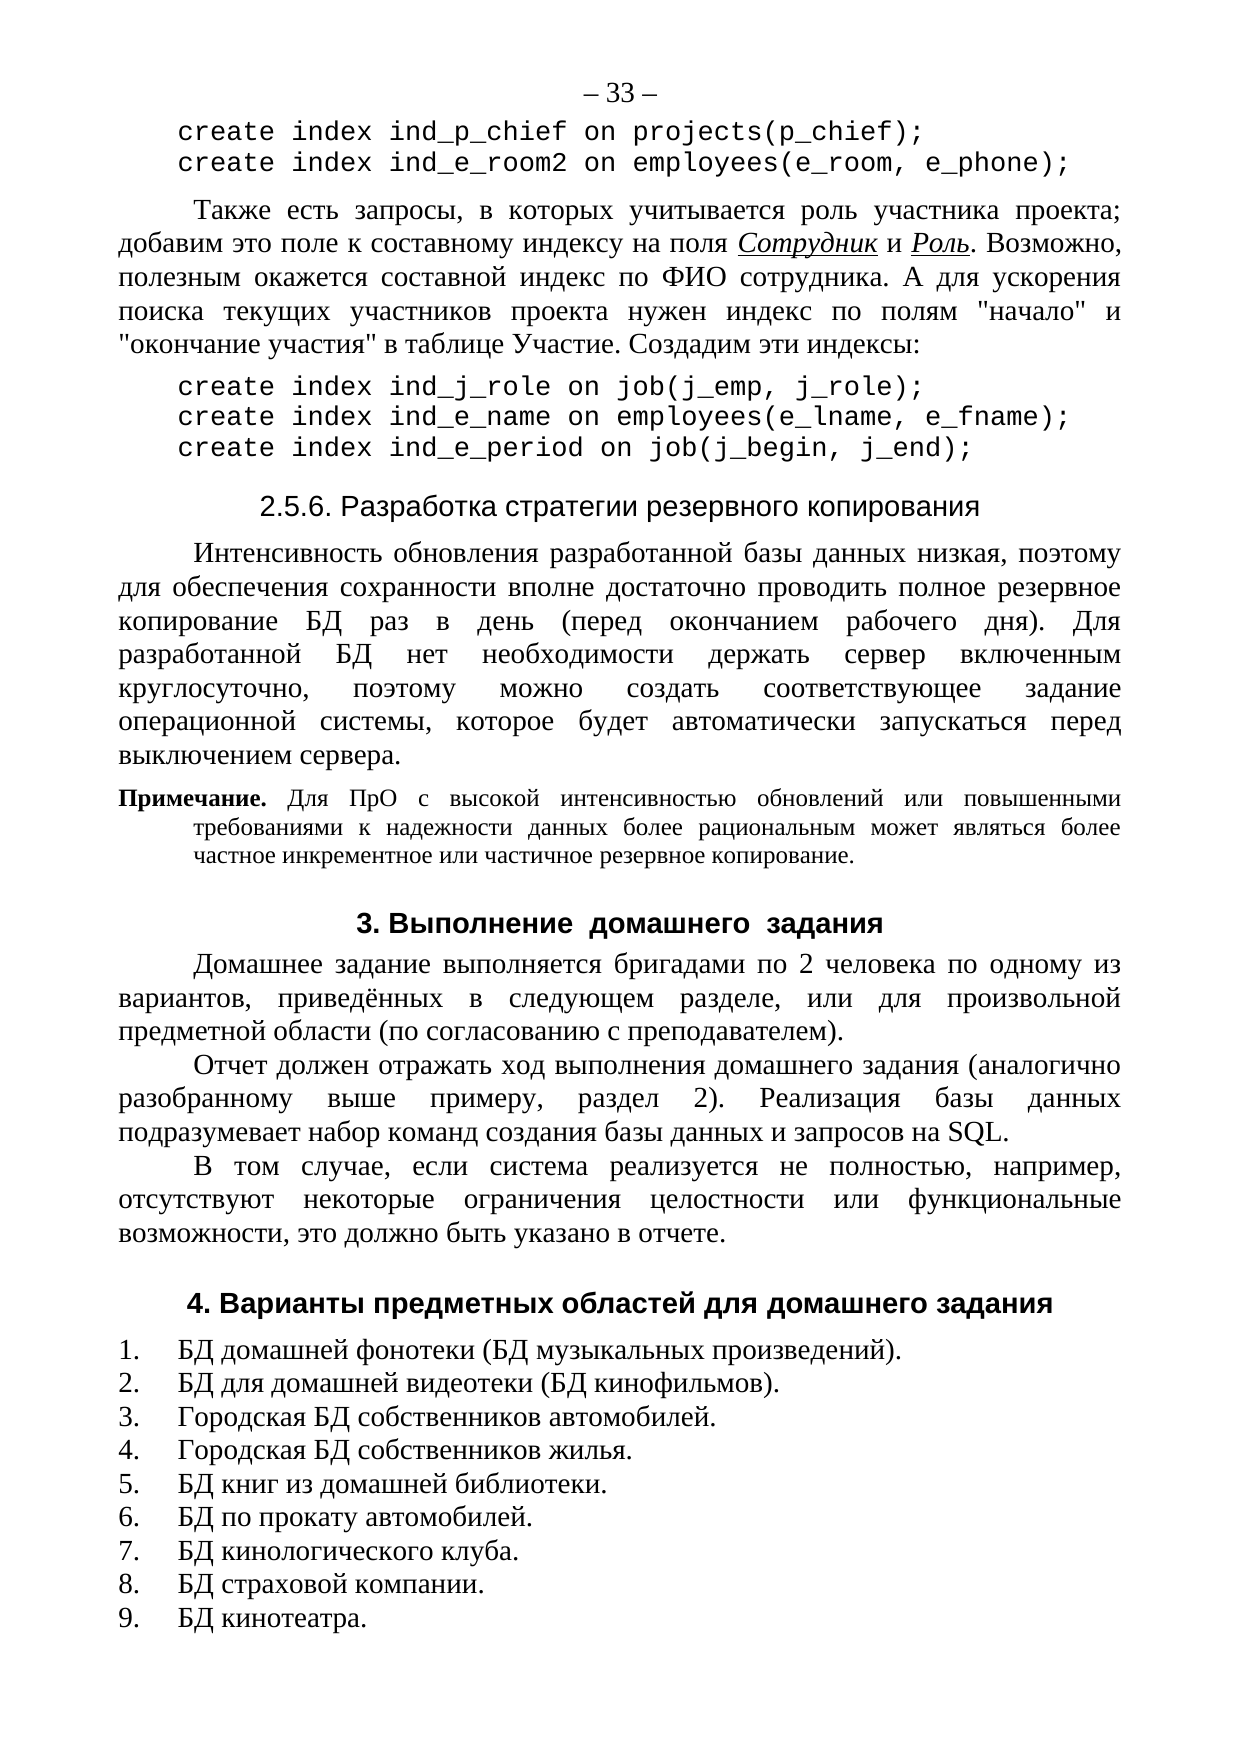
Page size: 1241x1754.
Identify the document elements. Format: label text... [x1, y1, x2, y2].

text Также есть запросы, в которых учитывается роль участника проекта; добавим это поле к составному индексу на поля Сотрудник и Роль. Возможно, полезным окажется составной индекс по ФИО сотрудника. А для ускорения поиска текущих участников проекта нужен индекс по полям "начало" и "окончание участия" в таблице Участие. Создадим эти индексы: [118, 192, 1122, 360]
text create index ind_e_room2 on employees(e_room, e_phone); [118, 149, 1122, 179]
list БД для домашней видеотеки (БД кинофильмов). [118, 1365, 1122, 1399]
list БД домашней фонотеки (БД музыкальных произведений). [118, 1332, 1122, 1365]
text В том случае, если система реализуется не полностью, например, отсутствуют некоторые ограничения целостности или функциональные возможности, это должно быть указано в отчете. [118, 1148, 1122, 1248]
list Городская БД собственников автомобилей. [118, 1399, 1122, 1432]
text create index ind_j_role on job(j_emp, j_role); [118, 372, 1122, 403]
list БД страховой компании. [118, 1567, 1122, 1600]
list БД кинологического клуба. [118, 1533, 1122, 1567]
subtitle 4. Варианты предметных областей для домашнего задания [118, 1286, 1122, 1319]
subtitle 3. Выполнение домашнего задания [118, 907, 1122, 940]
text create index ind_e_name on employees(e_lname, e_fname); [118, 403, 1122, 434]
list Городская БД собственников жилья. [118, 1432, 1122, 1466]
text Интенсивность обновления разработанной базы данных низкая, поэтому для обеспечения сохранности вполне достаточно проводить полное резервное копирование БД раз в день (перед окончанием рабочего дня). Для разработанной БД нет необходимости держать сервер включенным круглосуточно, поэтому можно создать соответствующее задание операционной системы, которое будет автоматически запускаться перед выключением сервера. [118, 536, 1122, 770]
text Домашнее задание выполняется бригадами по 2 человека по одному из вариантов, приведённых в следующем разделе, или для произвольной предметной области (по согласованию с преподавателем). [118, 946, 1122, 1047]
text Примечание. Для ПрО с высокой интенсивностью обновлений или повышенными требованиями к надежности данных более рациональным может являться более частное инкрементное или частичное резервное копирование. [118, 783, 1122, 869]
text Отчет должен отражать ход выполнения домашнего задания (аналогично разобранному выше примеру, раздел 2). Реализация базы данных подразумевает набор команд создания базы данных и запросов на SQL. [118, 1047, 1122, 1148]
text create index ind_p_chief on projects(p_chief); [118, 118, 1122, 149]
text create index ind_e_period on job(j_begin, j_end); [118, 434, 1122, 464]
list БД кинотеатра. [118, 1600, 1122, 1634]
subtitle 2.5.6. Разработка стратегии резервного копирования [118, 489, 1122, 523]
list БД книг из домашней библиотеки. [118, 1466, 1122, 1499]
list БД по прокату автомобилей. [118, 1499, 1122, 1533]
